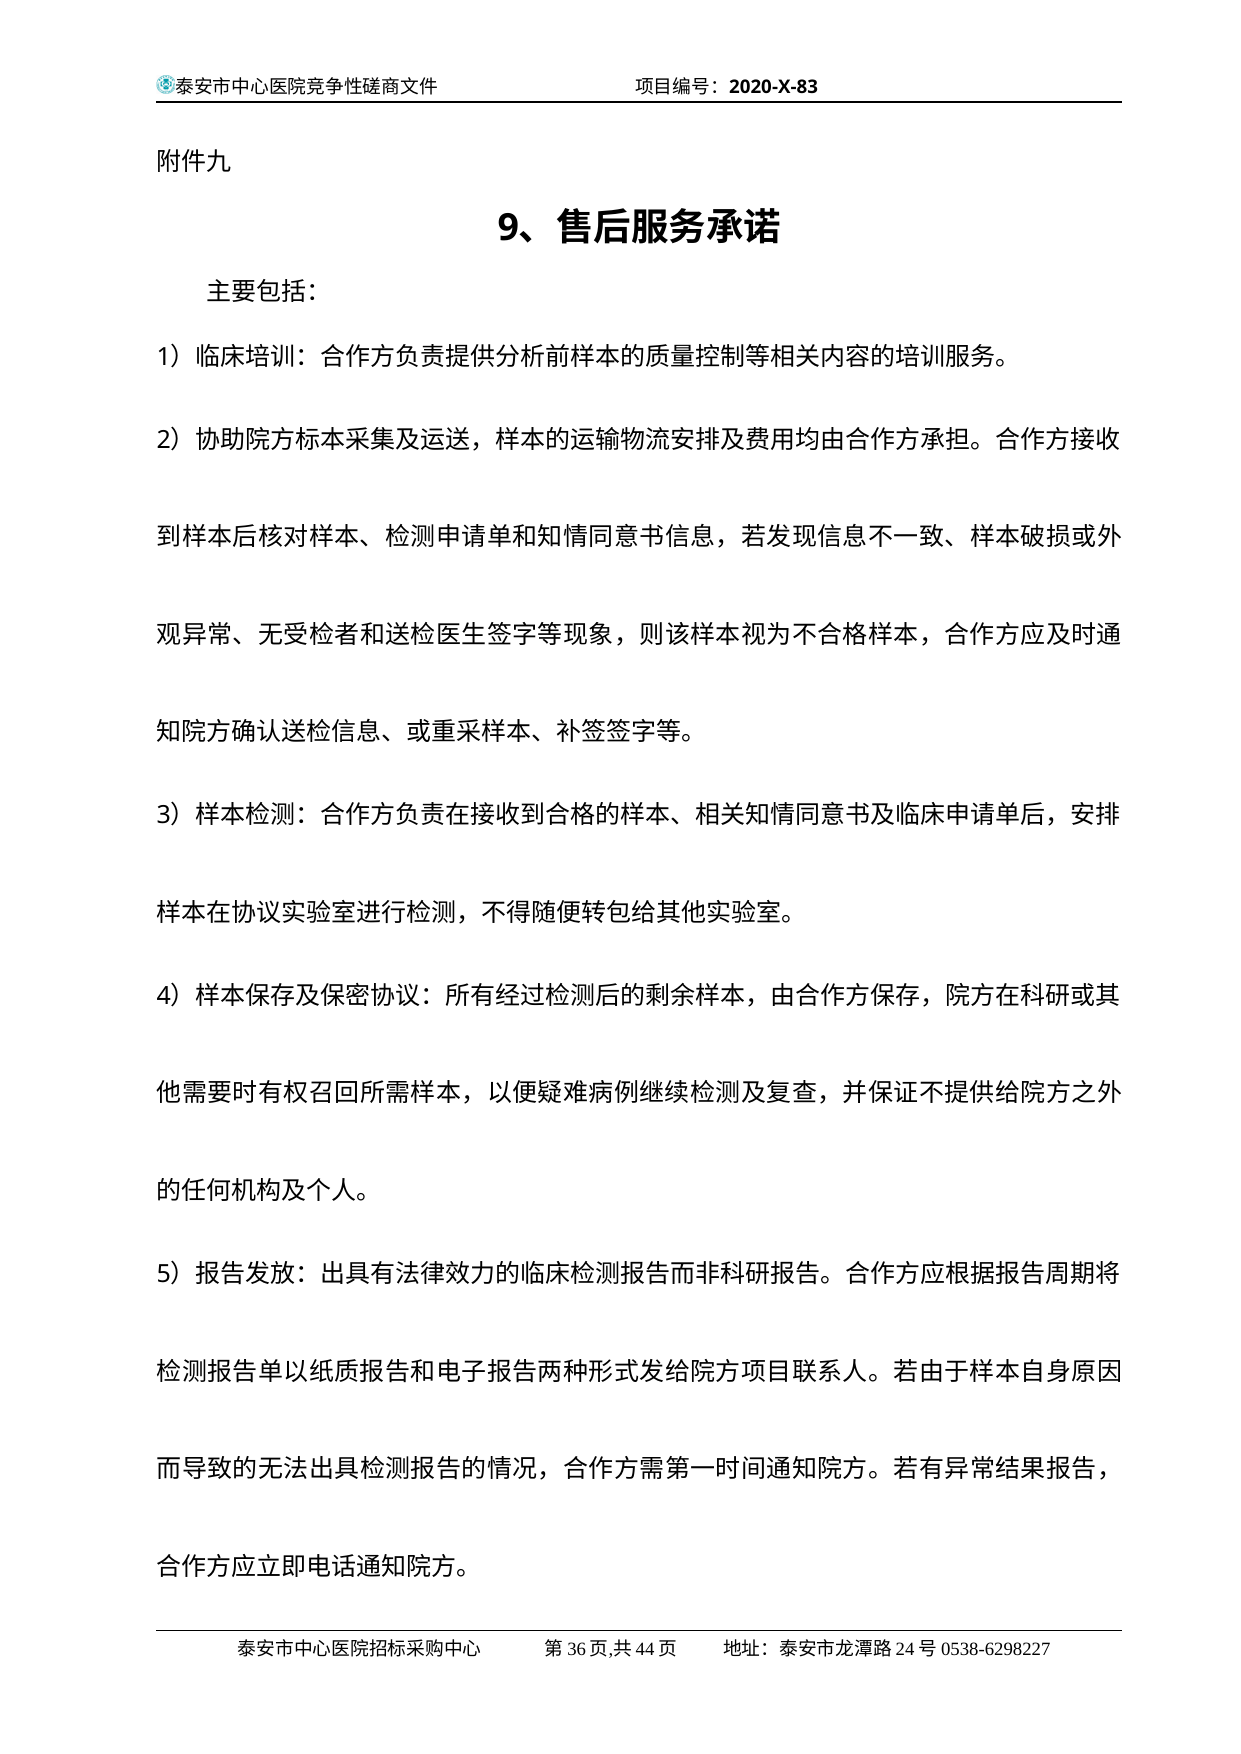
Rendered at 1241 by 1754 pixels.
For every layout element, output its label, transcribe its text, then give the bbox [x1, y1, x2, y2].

text 附件九 [156, 127, 1122, 192]
text 主要包括： [156, 257, 1122, 322]
text 4）样本保存及保密协议：所有经过检测后的剩余样本，由合作方保存，院方在科研或其他需要时有权召回所需样本，以便疑难病例继续检测及复查，并保证不提供给院方之外的任何机构及个人。 [156, 961, 1122, 1221]
text 1）临床培训：合作方负责提供分析前样本的质量控制等相关内容的培训服务。 [156, 322, 1122, 387]
picture [156, 75, 175, 94]
text 5）报告发放：出具有法律效力的临床检测报告而非科研报告。合作方应根据报告周期将检测报告单以纸质报告和电子报告两种形式发给院方项目联系人。若由于样本自身原因而导致的无法出具检测报告的情况，合作方需第一时间通知院方。若有异常结果报告，合作方应立即电话通知院方。 [156, 1239, 1122, 1597]
text 2）协助院方标本采集及运送，样本的运输物流安排及费用均由合作方承担。合作方接收到样本后核对样本、检测申请单和知情同意书信息，若发现信息不一致、样本破损或外观异常、无受检者和送检医生签字等现象，则该样本视为不合格样本，合作方应及时通知院方确认送检信息、或重采样本、补签签字等。 [156, 405, 1122, 762]
text 9、售后服务承诺 [156, 192, 1122, 257]
text 3）样本检测：合作方负责在接收到合格的样本、相关知情同意书及临床申请单后，安排样本在协议实验室进行检测，不得随便转包给其他实验室。 [156, 780, 1122, 943]
